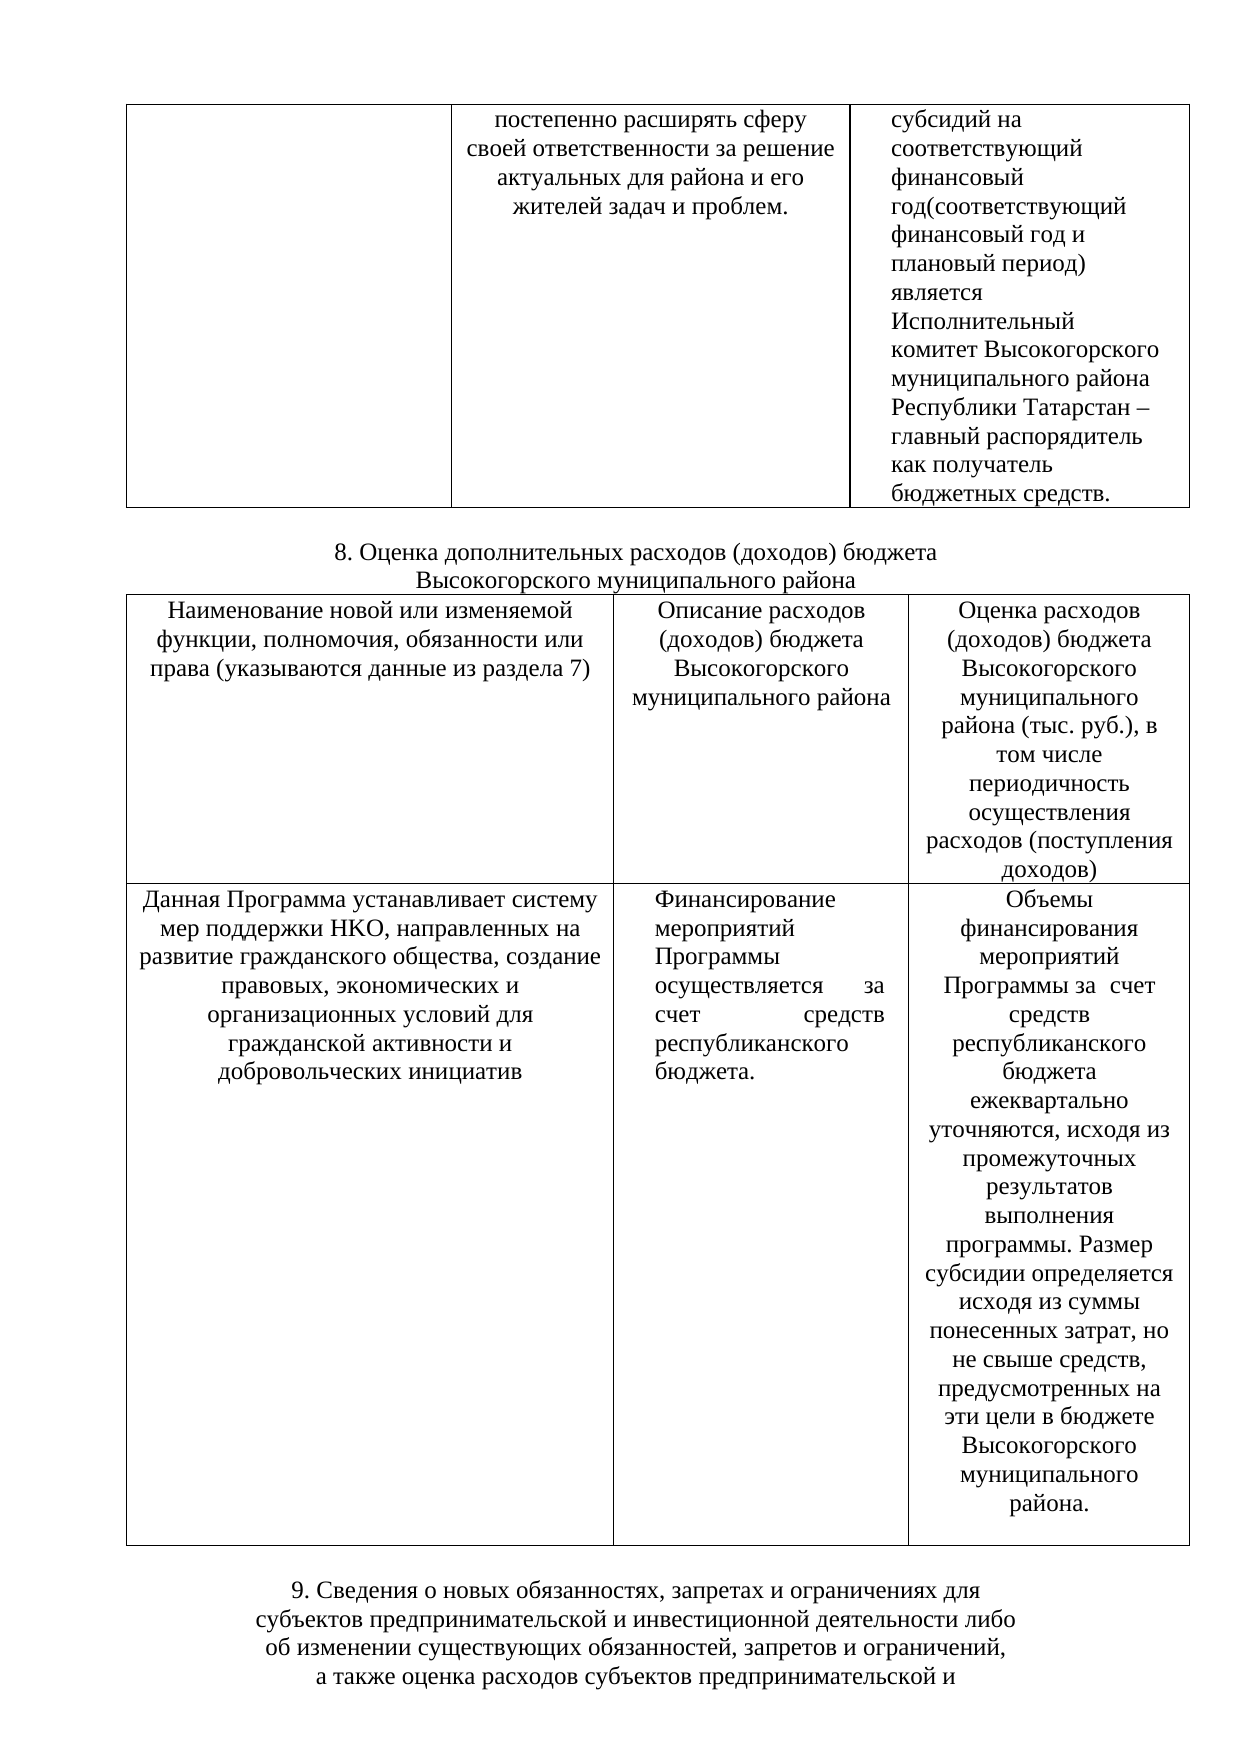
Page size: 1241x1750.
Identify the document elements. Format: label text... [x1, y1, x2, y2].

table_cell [851, 105, 1189, 507]
table_header Описание расходов (доходов) бюджета Высокогорского муниципального района [614, 595, 908, 883]
text а также оценка расходов субъектов предпринимательской и [114, 1661, 1157, 1690]
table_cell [452, 105, 849, 507]
table_header Наименование новой или изменяемой функции, полномочия, обязанности или права (указываются данные из раздела 7) [127, 595, 613, 883]
text Высокогорского муниципального района [114, 566, 1157, 594]
text об изменении существующих обязанностей, запретов и ограничений, [114, 1632, 1157, 1661]
text субъектов предпринимательской и инвестиционной деятельности либо [114, 1604, 1157, 1632]
text 8. Оценка дополнительных расходов (доходов) бюджета [114, 537, 1157, 566]
table_cell Финансирование мероприятий Программы осуществляется за счет средств республиканского бюджета. [614, 884, 908, 1545]
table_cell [127, 105, 451, 507]
table_header Оценка расходов (доходов) бюджета Высокогорского муниципального района (тыс. руб.), в том числе периодичность осуществления расходов (поступления доходов) [909, 595, 1189, 883]
text 9. Сведения о новых обязанностях, запретах и ограничениях для [114, 1575, 1157, 1604]
